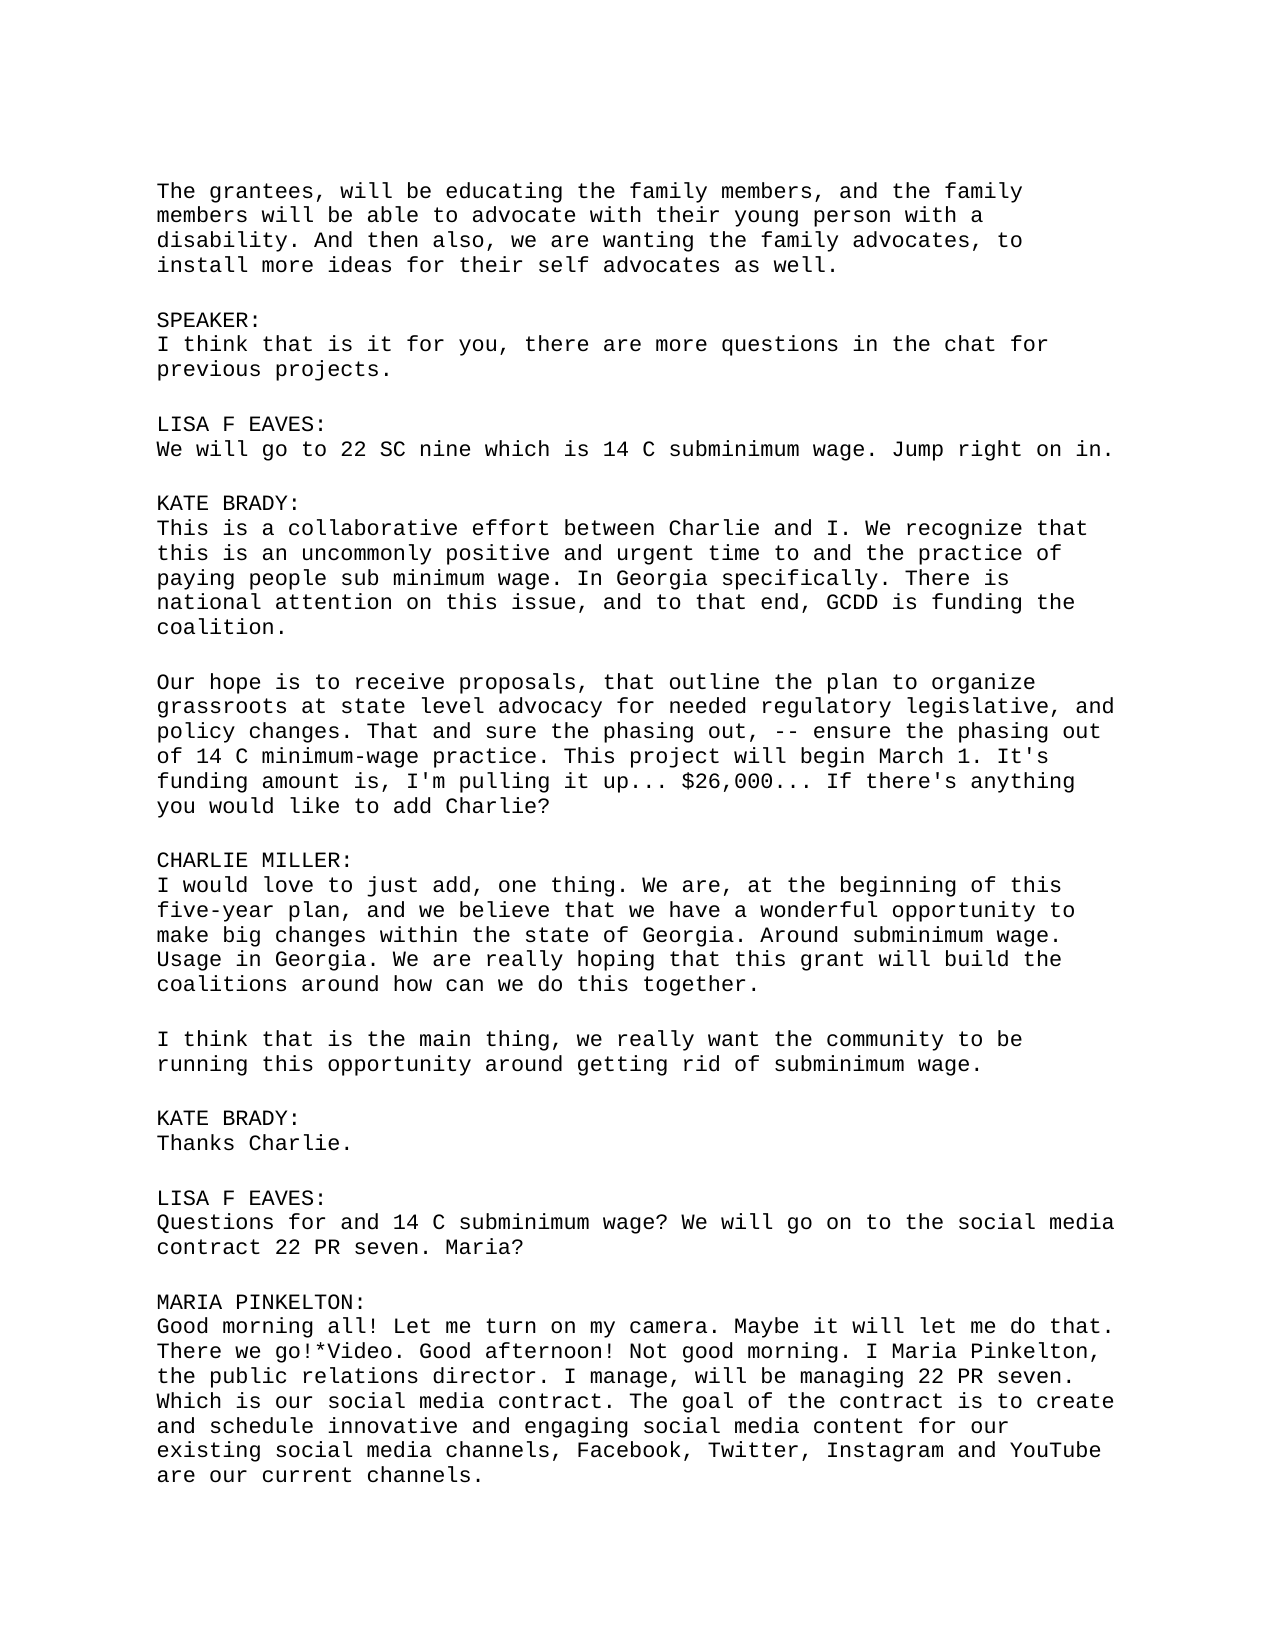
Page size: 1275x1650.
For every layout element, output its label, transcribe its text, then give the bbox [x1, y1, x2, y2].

text MARIA PINKELTON: [156, 1291, 1118, 1316]
text I think that is it for you, there are more questions in the chat for previous projects. [156, 333, 1118, 383]
text LISA F EAVES: [156, 1187, 1118, 1211]
text CHARLIE MILLER: [156, 849, 1118, 874]
text Questions for and 14 C subminimum wage? We will go on to the social media contract 22 PR seven. Maria? [156, 1211, 1118, 1261]
text LISA F EAVES: [156, 413, 1118, 438]
text KATE BRADY: [156, 1107, 1118, 1132]
text KATE BRADY: [156, 492, 1118, 517]
text Our hope is to receive proposals, that outline the plan to organize grassroots at state level advocacy for needed regulatory legislative, and policy changes. That and sure the phasing out, -- ensure the phasing out of 14 C minimum-wage practice. This project will begin March 1. It's funding amount is, I'm pulling it up... $26,000... If there's anything you would like to add Charlie? [156, 671, 1118, 819]
text Good morning all! Let me turn on my camera. Maybe it will let me do that. There we go!*Video. Good afternoon! Not good morning. I Maria Pinkelton, the public relations director. I manage, will be managing 22 PR seven. Which is our social media contract. The goal of the contract is to create and schedule innovative and engaging social media content for our existing social media channels, Facebook, Twitter, Instagram and YouTube are our current channels. [156, 1316, 1118, 1489]
text The grantees, will be educating the family members, and the family members will be able to advocate with their young person with a disability. And then also, we are wanting the family advocates, to install more ideas for their self advocates as well. [156, 180, 1118, 279]
text SPEAKER: [156, 309, 1118, 333]
text This is a collaborative effort between Charlie and I. We recognize that this is an uncommonly positive and urgent time to and the practice of paying people sub minimum wage. In Georgia specifically. There is national attention on this issue, and to that end, GCDD is funding the coalition. [156, 517, 1118, 641]
text I would love to just add, one thing. We are, at the beginning of this five-year plan, and we believe that we have a wonderful opportunity to make big changes within the state of Georgia. Around subminimum wage. Usage in Georgia. We are really hoping that this grant will build the coalitions around how can we do this together. [156, 874, 1118, 998]
text Thanks Charlie. [156, 1132, 1118, 1157]
text I think that is the main thing, we really want the community to be running this opportunity around getting rid of subminimum wage. [156, 1028, 1118, 1077]
text We will go to 22 SC nine which is 14 C subminimum wage. Jump right on in. [156, 438, 1118, 462]
